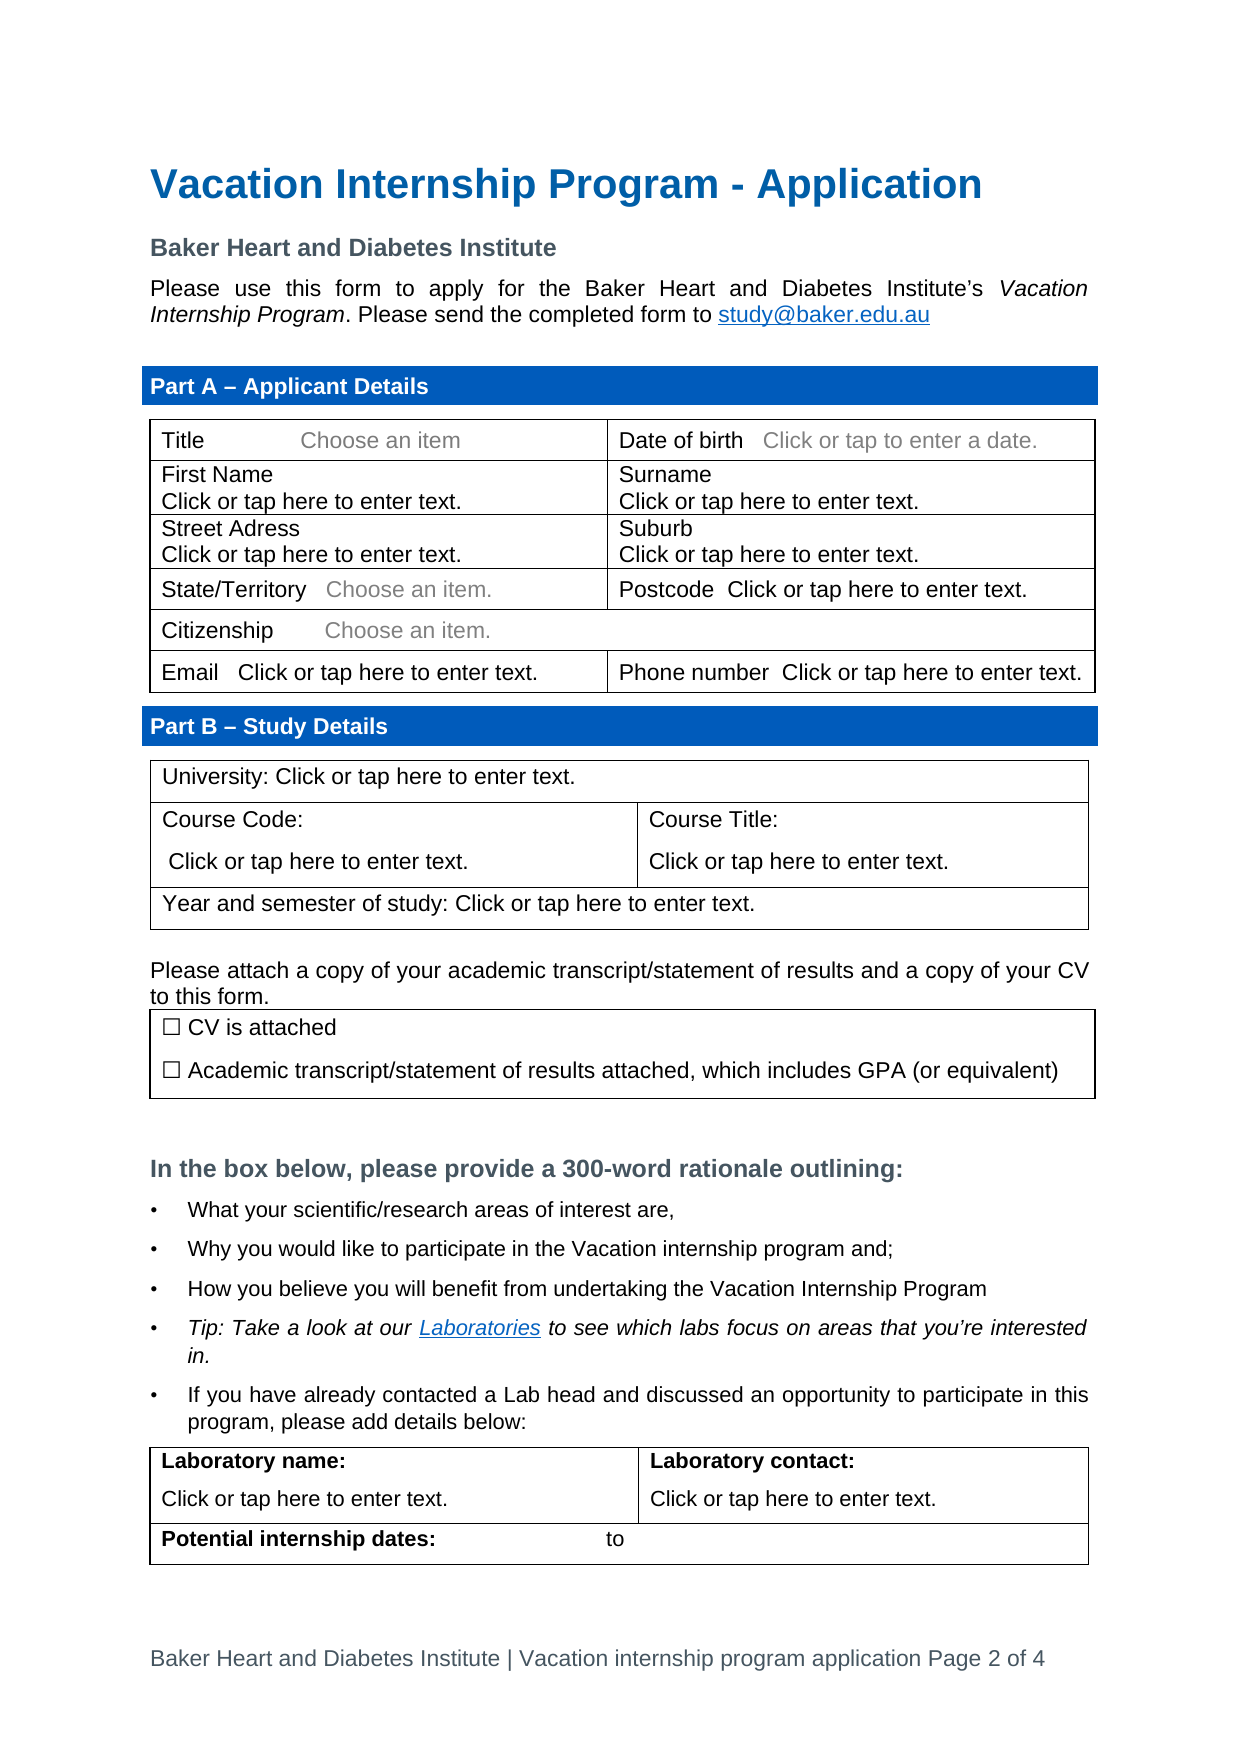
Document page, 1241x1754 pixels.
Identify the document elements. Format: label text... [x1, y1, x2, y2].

table_header CV is attached Academic transcript/statement of results attached, which includes GPA (or equivalent) [151, 1010, 1094, 1098]
text Please use this form to apply for the Baker Heart and Diabetes Institute’s Vacation Internship Program. Please send the completed form to study@baker.edu.au [150, 274, 1090, 327]
table_cell Course Title: [638, 803, 1088, 887]
table_header Laboratory name: [151, 1448, 638, 1523]
table_cell Potential internship dates: to [151, 1524, 1088, 1564]
table_cell Suburb [608, 515, 1094, 568]
table_cell Phone number [608, 651, 1094, 692]
table_header Date of birth [608, 420, 1094, 460]
table_cell Email [151, 651, 607, 692]
table_header Title [151, 420, 607, 460]
list What your scientific/research areas of interest are, [150, 1195, 1090, 1222]
table_cell Citizenship [151, 610, 1094, 650]
table_cell Surname [608, 461, 1094, 514]
table_cell Street Adress [151, 515, 607, 568]
list If you have already contacted a Lab head and discussed an opportunity to participate in this program, please add details below: [150, 1380, 1090, 1434]
table_header University: [151, 761, 1088, 802]
table_header Laboratory contact: [639, 1448, 1088, 1523]
table_cell State/Territory [151, 569, 607, 609]
text Please attach a copy of your academic transcript/statement of results and a copy of your CV to this form. [150, 957, 1090, 1009]
title In the box below, please provide a 300-word rationale outlining: [150, 1153, 1090, 1182]
table_cell Year and semester of study: [151, 888, 1088, 929]
title Vacation Internship Program - Application [150, 160, 1090, 208]
list Tip: Take a look at our Laboratories to see which labs focus on areas that you’re interested in. [150, 1313, 1090, 1368]
text Part B – Study Details [142, 706, 1098, 746]
list Why you would like to participate in the Vacation internship program and; [150, 1234, 1090, 1261]
title Baker Heart and Diabetes Institute [150, 233, 1090, 262]
table_cell Course Code: [151, 803, 637, 887]
table_cell First Name [151, 461, 607, 514]
text Part A – Applicant Details [142, 366, 1098, 405]
table_cell Postcode [608, 569, 1094, 609]
list How you believe you will benefit from undertaking the Vacation Internship Program [150, 1274, 1090, 1301]
